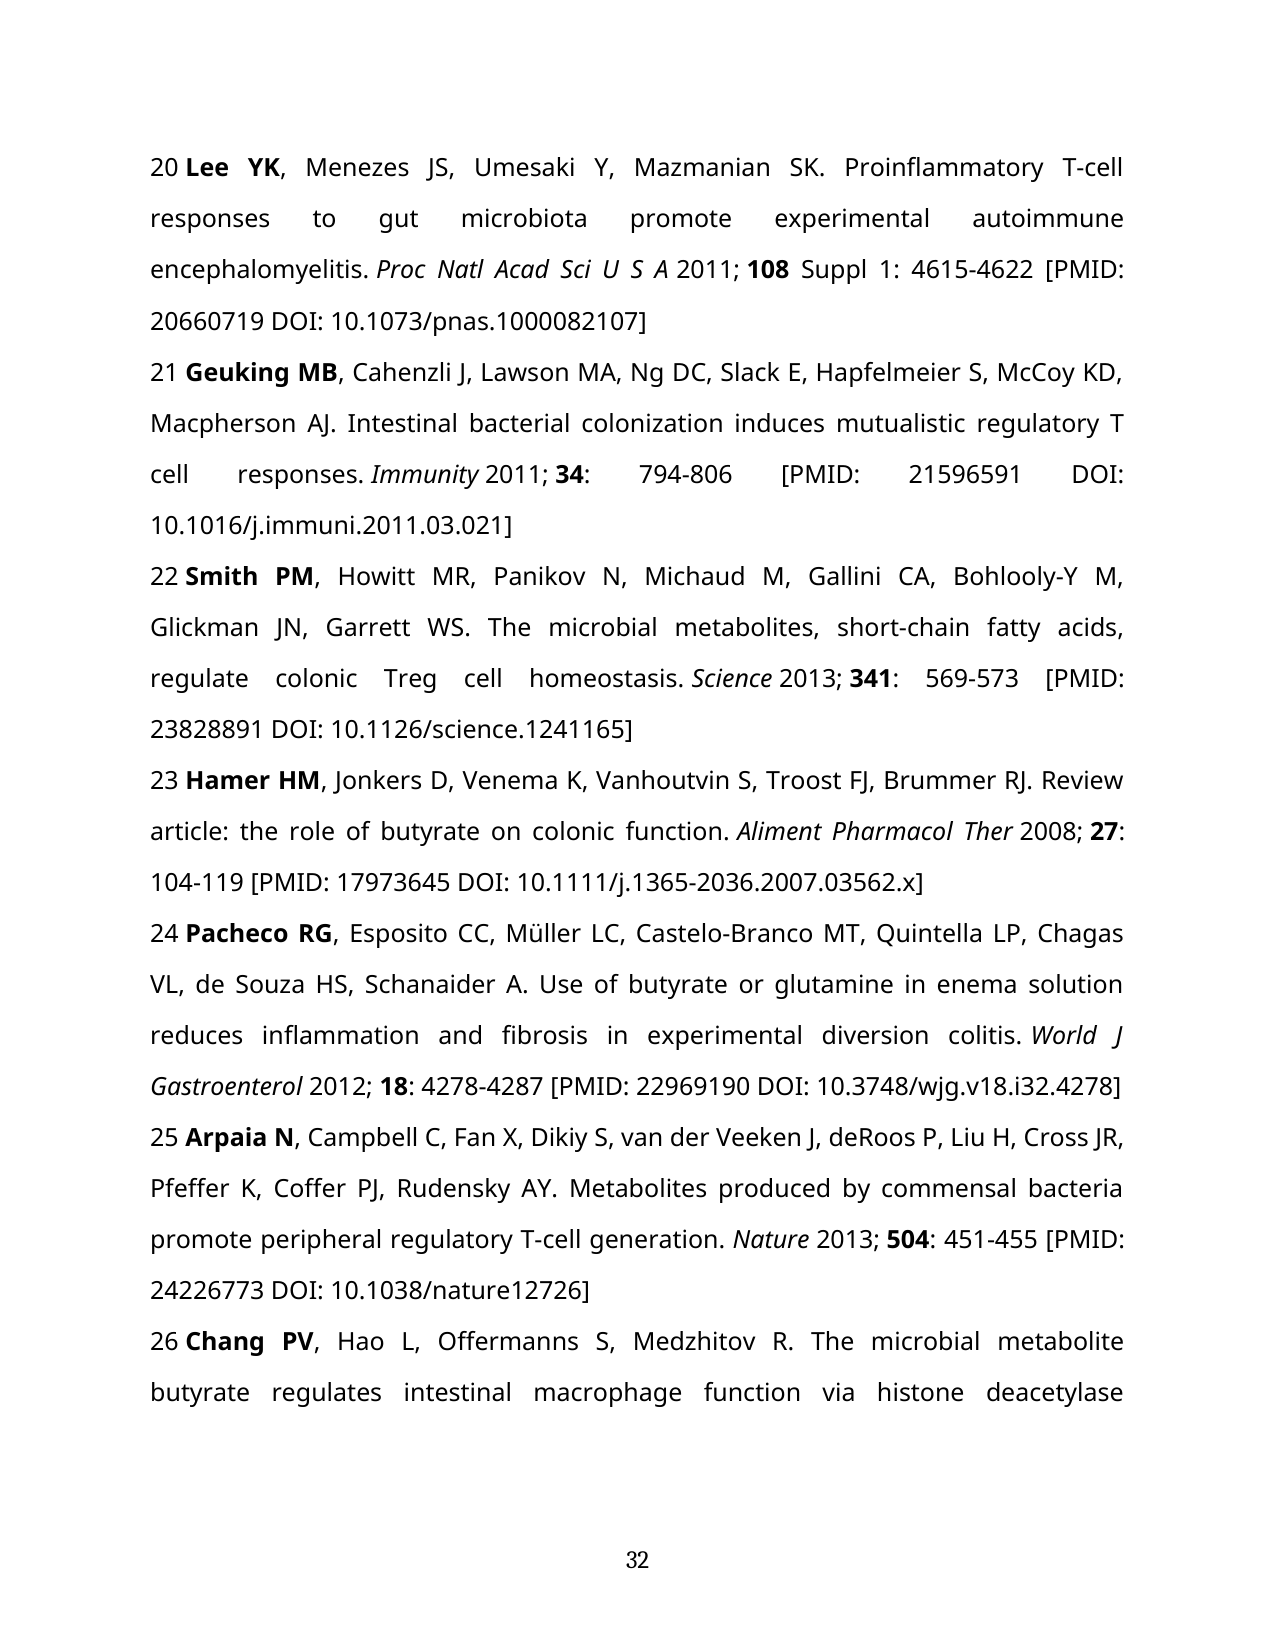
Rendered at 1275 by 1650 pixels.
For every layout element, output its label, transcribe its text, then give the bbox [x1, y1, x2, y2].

text 21 Geuking MB, Cahenzli J, Lawson MA, Ng DC, Slack E, Hapfelmeier S, McCoy KD, Macpherson AJ. Intestinal bacterial colonization induces mutualistic regulatory T cell responses. Immunity 2011; 34: 794-806 [PMID: 21596591 DOI: 10.1016/j.immuni.2011.03.021] [150, 354, 1125, 541]
text 24 Pacheco RG, Esposito CC, Müller LC, Castelo-Branco MT, Quintella LP, Chagas VL, de Souza HS, Schanaider A. Use of butyrate or glutamine in enema solution reduces inflammation and fibrosis in experimental diversion colitis. World J Gastroenterol 2012; 18: 4278-4287 [PMID: 22969190 DOI: 10.3748/wjg.v18.i32.4278] [150, 916, 1125, 1103]
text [150, 1324, 1125, 1409]
text 25 Arpaia N, Campbell C, Fan X, Dikiy S, van der Veeken J, deRoos P, Liu H, Cross JR, Pfeffer K, Coffer PJ, Rudensky AY. Metabolites produced by commensal bacteria promote peripheral regulatory T-cell generation. Nature 2013; 504: 451-455 [PMID: 24226773 DOI: 10.1038/nature12726] [150, 1120, 1125, 1307]
text 20 Lee YK, Menezes JS, Umesaki Y, Mazmanian SK. Proinflammatory T-cell responses to gut microbiota promote experimental autoimmune encephalomyelitis. Proc Natl Acad Sci U S A 2011; 108 Suppl 1: 4615-4622 [PMID: 20660719 DOI: 10.1073/pnas.1000082107] [150, 150, 1125, 337]
text 23 Hamer HM, Jonkers D, Venema K, Vanhoutvin S, Troost FJ, Brummer RJ. Review article: the role of butyrate on colonic function. Aliment Pharmacol Ther 2008; 27: 104-119 [PMID: 17973645 DOI: 10.1111/j.1365-2036.2007.03562.x] [150, 762, 1125, 899]
text 22 Smith PM, Howitt MR, Panikov N, Michaud M, Gallini CA, Bohlooly-Y M, Glickman JN, Garrett WS. The microbial metabolites, short-chain fatty acids, regulate colonic Treg cell homeostasis. Science 2013; 341: 569-573 [PMID: 23828891 DOI: 10.1126/science.1241165] [150, 558, 1125, 746]
